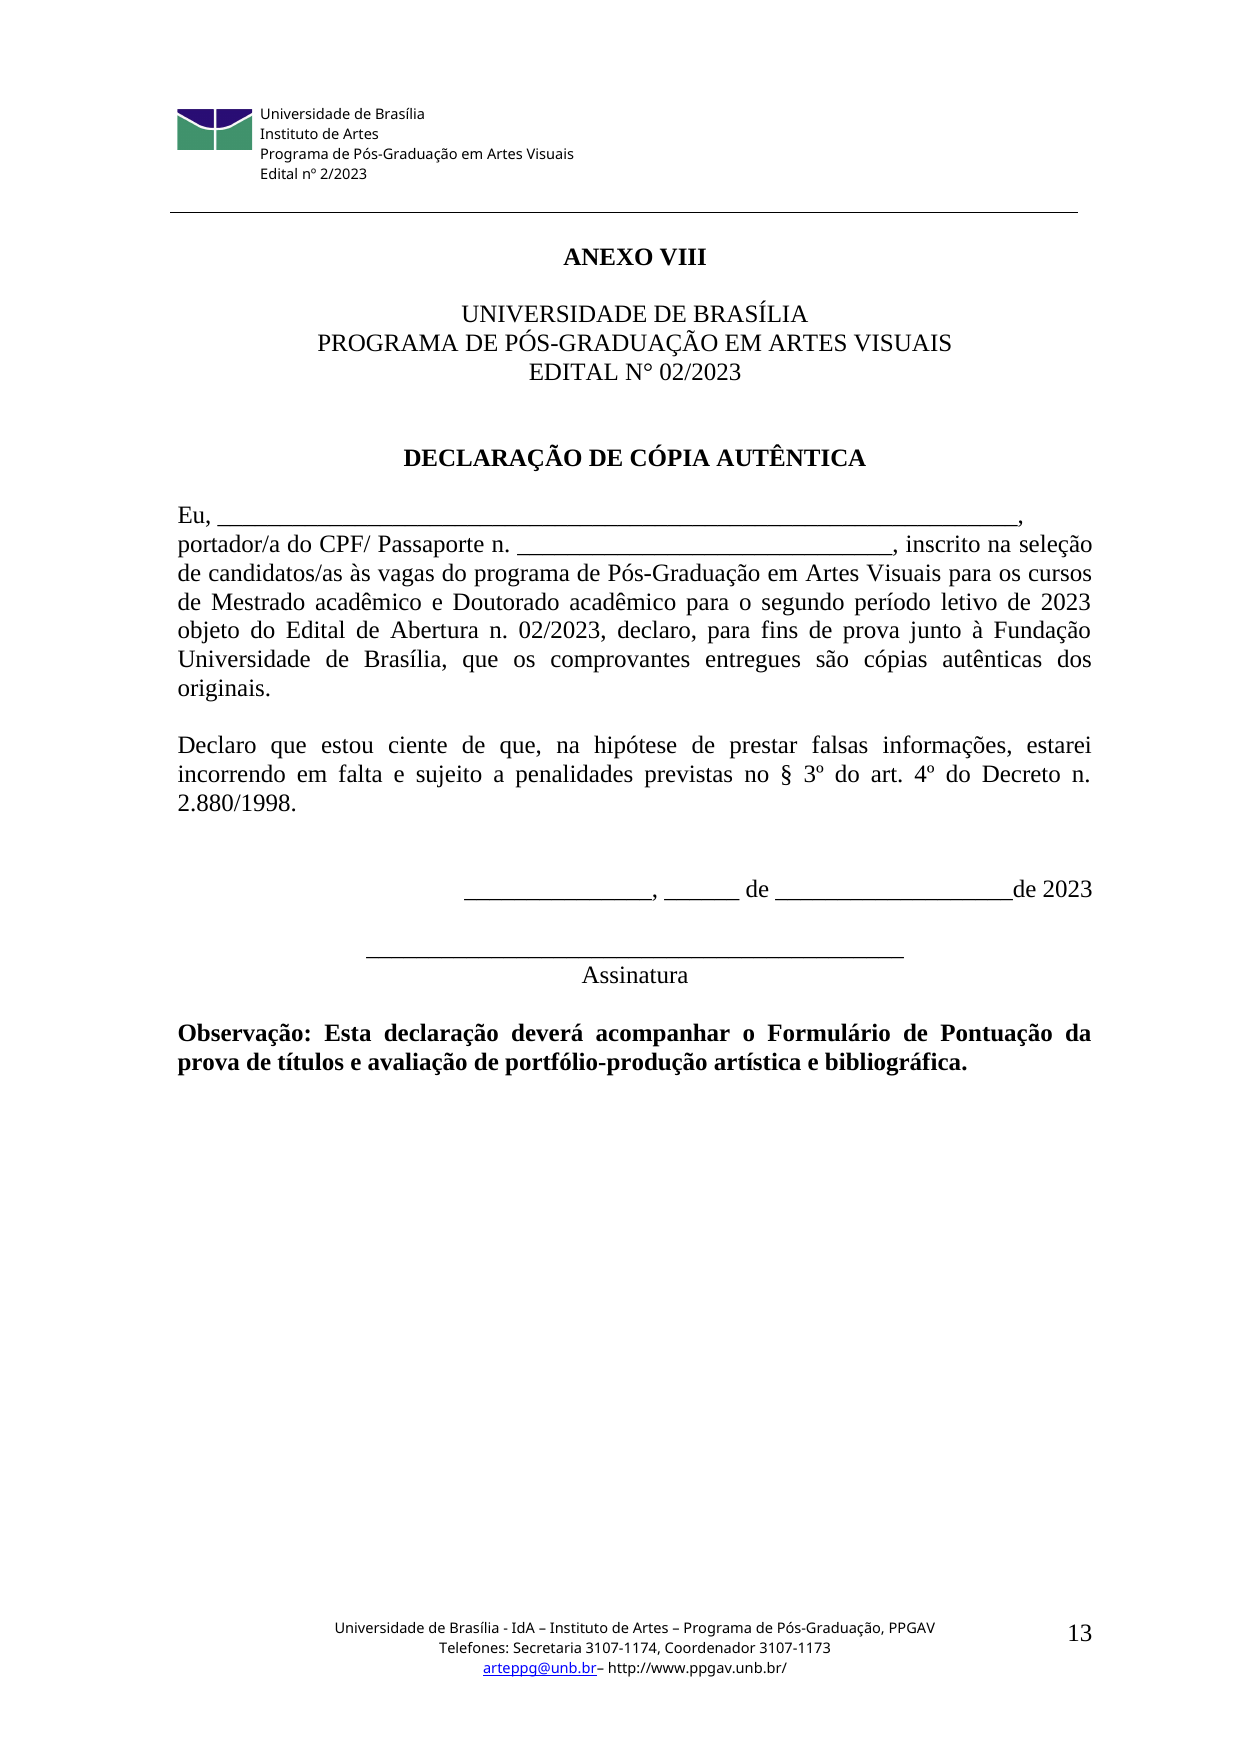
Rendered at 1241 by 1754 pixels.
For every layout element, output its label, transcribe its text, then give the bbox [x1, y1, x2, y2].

text PROGRAMA DE PÓS-GRADUAÇÃO EM ARTES VISUAIS [177, 328, 1092, 357]
text portador/a do CPF/ Passaporte n. ______________________________, inscrito na seleção de candidatos/as às vagas do programa de Pós-Graduação em Artes Visuais para os cursos de Mestrado acadêmico e Doutorado acadêmico para o segundo período letivo de 2023 objeto do Edital de Abertura n. 02/2023, declaro, para fins de prova junto à Fundação Universidade de Brasília, que os comprovantes entregues são cópias autênticas dos originais. [177, 529, 1092, 702]
text DECLARAÇÃO DE CÓPIA AUTÊNTICA [177, 443, 1092, 472]
text ANEXO VIII [177, 242, 1092, 271]
text Observação: Esta declaração deverá acompanhar o Formulário de Pontuação da prova de títulos e avaliação de portfólio-produção artística e bibliográfica. [177, 1018, 1092, 1076]
text Eu, ________________________________________________________________, [177, 501, 1092, 529]
text Assinatura [177, 961, 1092, 989]
text EDITAL N° 02/2023 [177, 357, 1092, 386]
picture [177, 109, 253, 150]
text _______________, ______ de ___________________de 2023 [177, 874, 1092, 903]
text ___________________________________________ [177, 932, 1092, 961]
text UNIVERSIDADE DE BRASÍLIA [177, 299, 1092, 328]
text Declaro que estou ciente de que, na hipótese de prestar falsas informações, estarei incorrendo em falta e sujeito a penalidades previstas no § 3º do art. 4º do Decreto n. 2.880/1998. [177, 731, 1092, 817]
